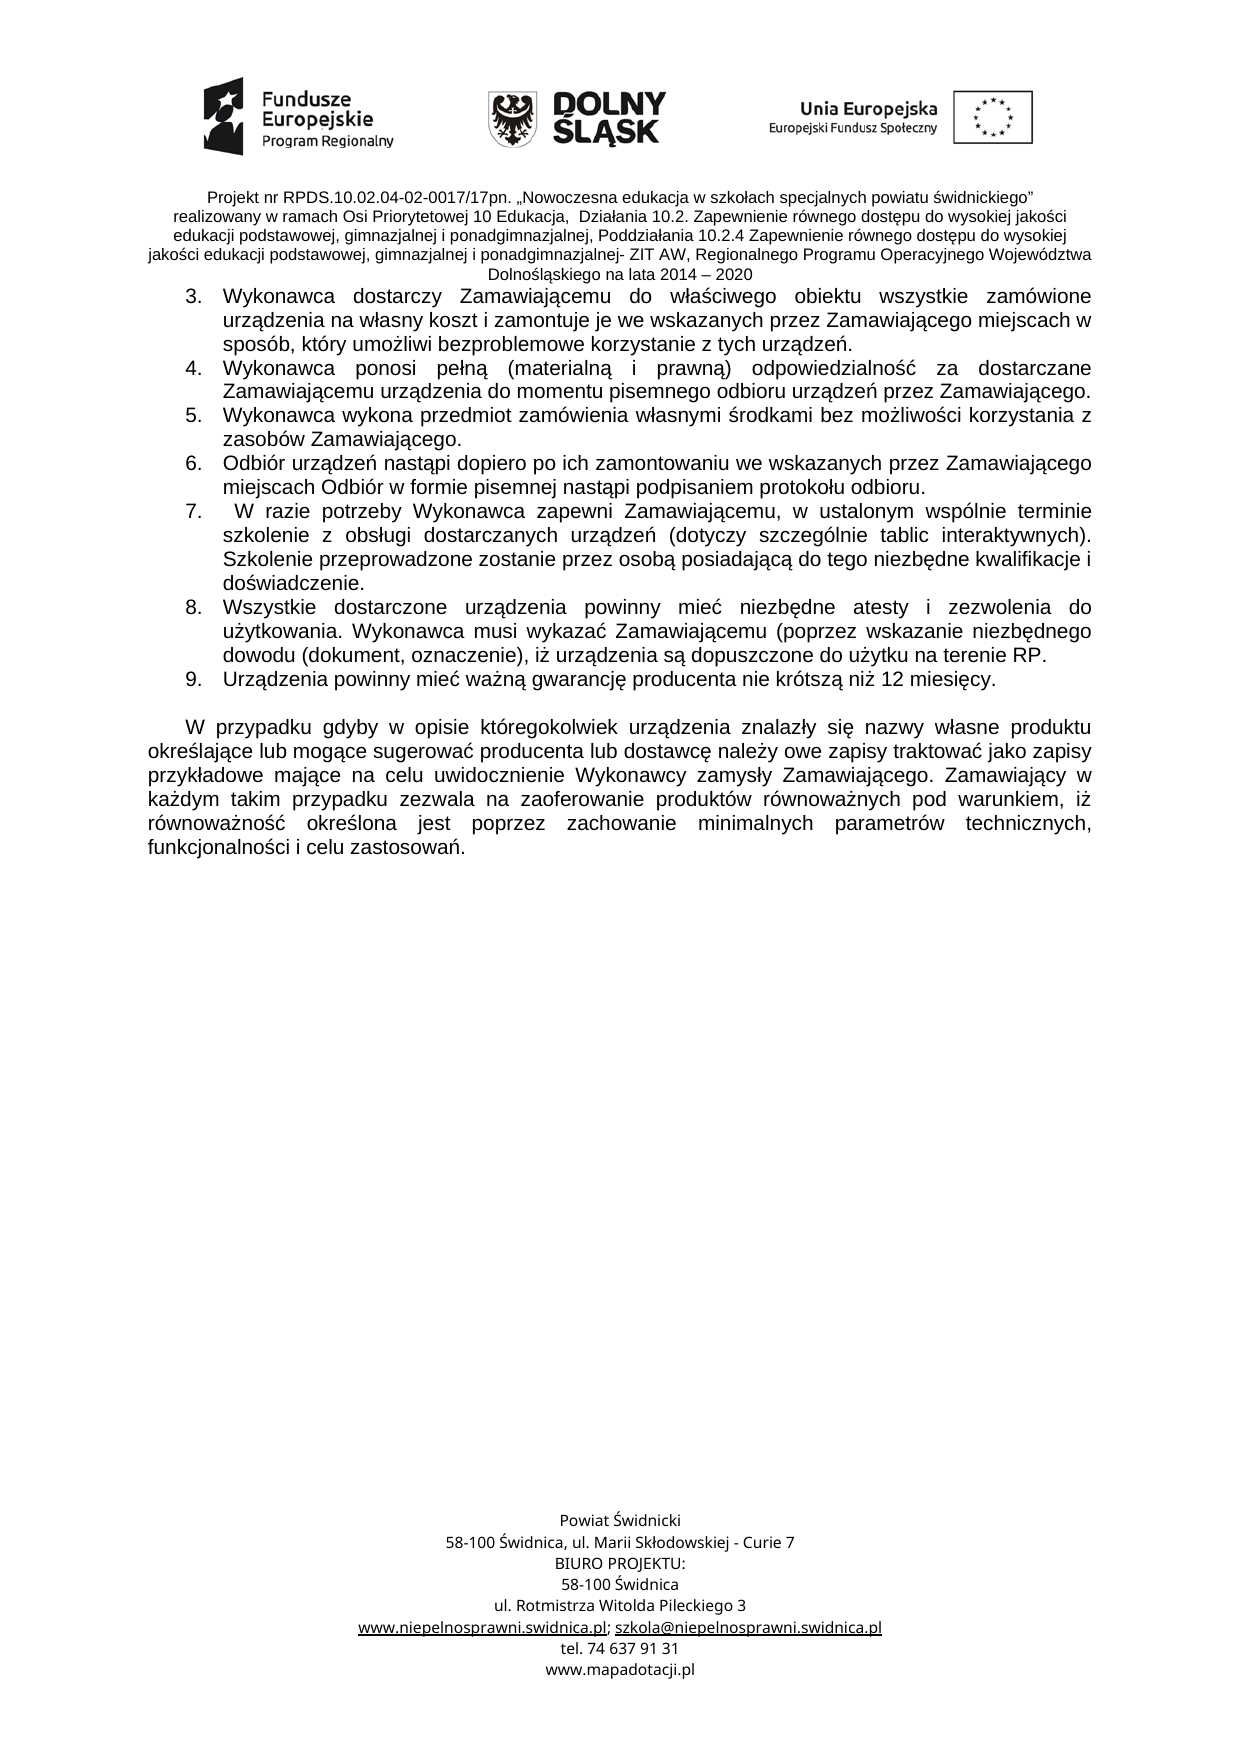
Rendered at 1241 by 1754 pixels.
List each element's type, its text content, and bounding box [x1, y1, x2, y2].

list Wszystkie dostarczone urządzenia powinny mieć niezbędne atesty i zezwolenia do użytkowania. Wykonawca musi wykazać Zamawiającemu (poprzez wskazanie niezbędnego dowodu (dokument, oznaczenie), iż urządzenia są dopuszczone do użytku na terenie RP. [185, 595, 1093, 667]
text W przypadku gdyby w opisie któregokolwiek urządzenia znalazły się nazwy własne produktu określające lub mogące sugerować producenta lub dostawcę należy owe zapisy traktować jako zapisy przykładowe mające na celu uwidocznienie Wykonawcy zamysły Zamawiającego. Zamawiający w każdym takim przypadku zezwala na zaoferowanie produktów równoważnych pod warunkiem, iż równoważność określona jest poprzez zachowanie minimalnych parametrów technicznych, funkcjonalności i celu zastosowań. [148, 715, 1093, 858]
picture [187, 73, 1053, 160]
list W razie potrzeby Wykonawca zapewni Zamawiającemu, w ustalonym wspólnie terminie szkolenie z obsługi dostarczanych urządzeń (dotyczy szczególnie tablic interaktywnych). Szkolenie przeprowadzone zostanie przez osobą posiadającą do tego niezbędne kwalifikacje i doświadczenie. [185, 499, 1093, 595]
list Odbiór urządzeń nastąpi dopiero po ich zamontowaniu we wskazanych przez Zamawiającego miejscach Odbiór w formie pisemnej nastąpi podpisaniem protokołu odbioru. [185, 451, 1093, 499]
list Wykonawca wykona przedmiot zamówienia własnymi środkami bez możliwości korzystania z zasobów Zamawiającego. [185, 403, 1093, 451]
list Wykonawca dostarczy Zamawiającemu do właściwego obiektu wszystkie zamówione urządzenia na własny koszt i zamontuje je we wskazanych przez Zamawiającego miejscach w sposób, który umożliwi bezproblemowe korzystanie z tych urządzeń. [185, 283, 1093, 355]
list Wykonawca ponosi pełną (materialną i prawną) odpowiedzialność za dostarczane Zamawiającemu urządzenia do momentu pisemnego odbioru urządzeń przez Zamawiającego. [185, 355, 1093, 403]
list Urządzenia powinny mieć ważną gwarancję producenta nie krótszą niż 12 miesięcy. [185, 667, 1093, 691]
